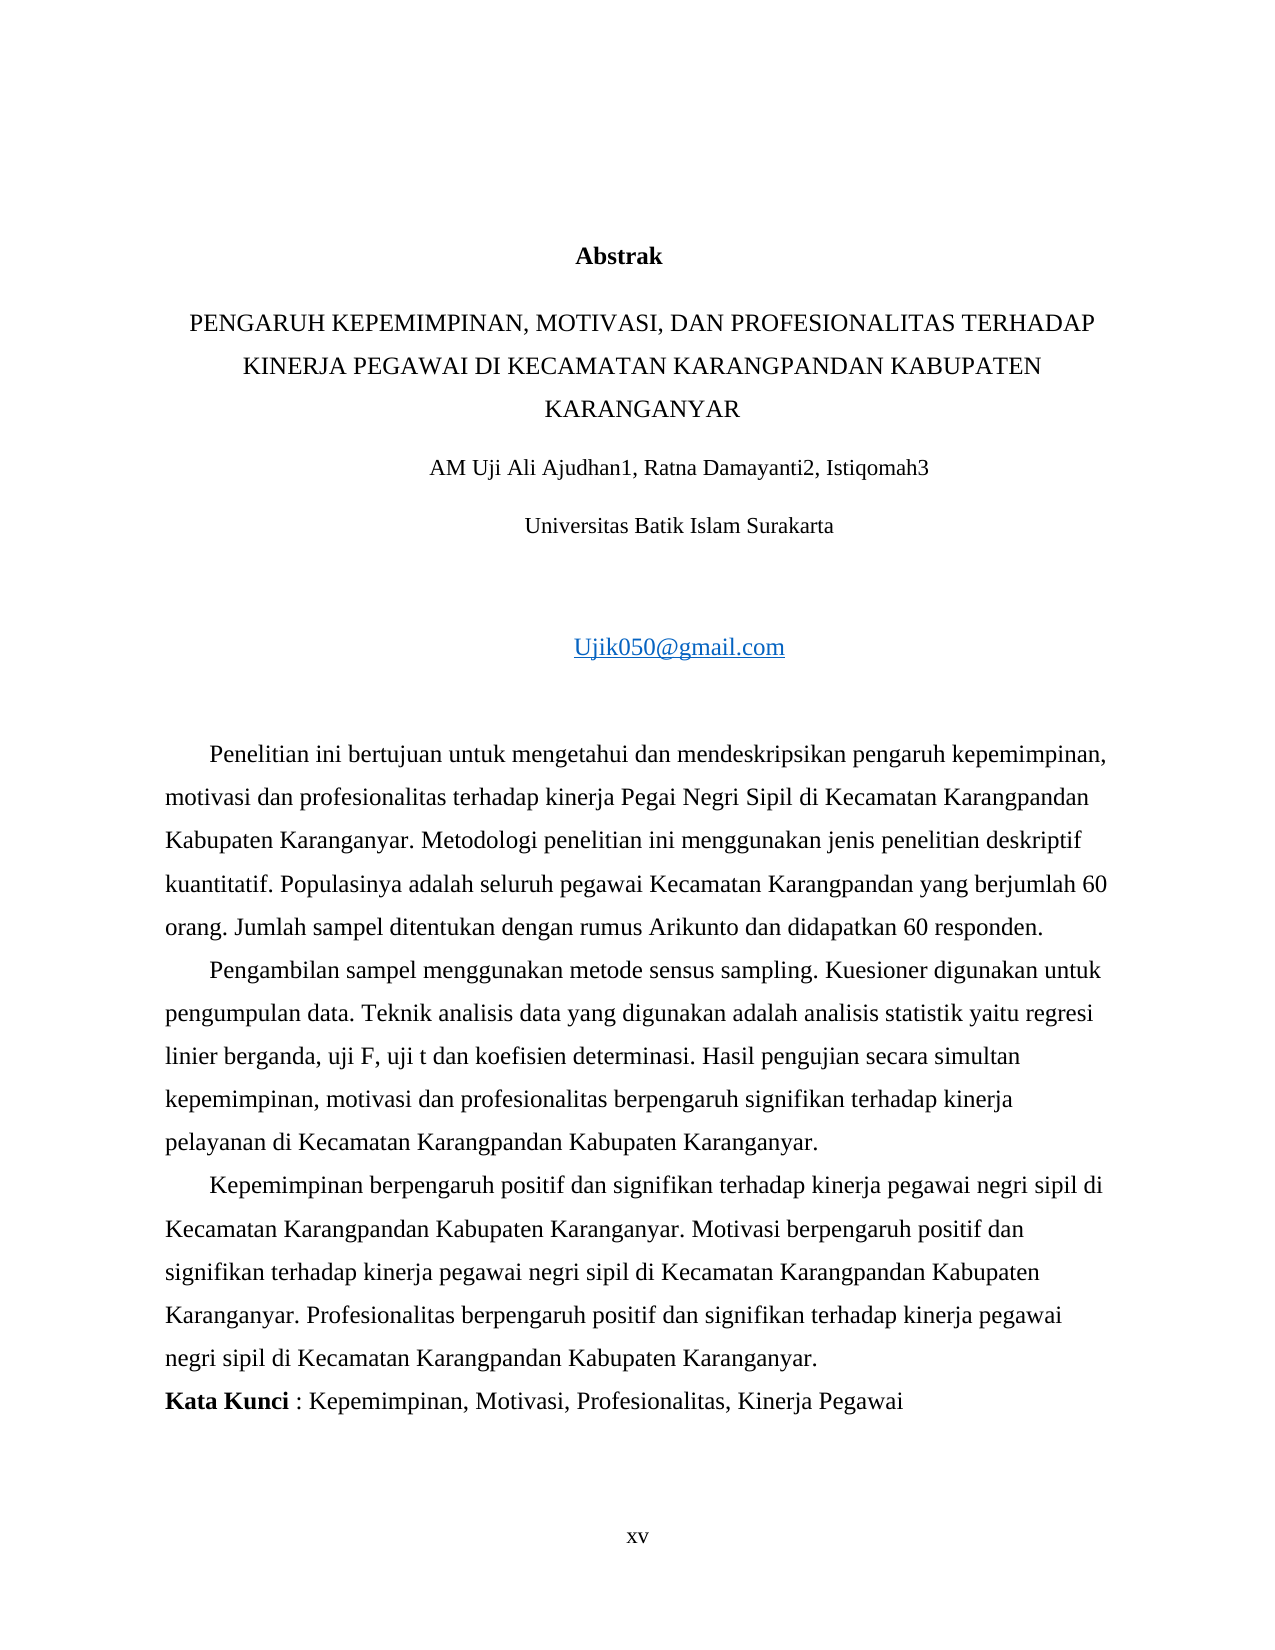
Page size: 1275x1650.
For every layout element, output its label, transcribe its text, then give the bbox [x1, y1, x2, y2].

list Kata Kunci : Kepemimpinan, Motivasi, Profesionalitas, Kinerja Pegawai [165, 1386, 1120, 1415]
list Pengambilan sampel menggunakan metode sensus sampling. Kuesioner digunakan untuk pengumpulan data. Teknik analisis data yang digunakan adalah analisis statistik yaitu regresi linier berganda, uji F, uji t dan koefisien determinasi. Hasil pengujian secara simultan kepemimpinan, motivasi dan profesionalitas berpengaruh signifikan terhadap kinerja pelayanan di Kecamatan Karangpandan Kabupaten Karanganyar. [165, 955, 1120, 1156]
list PENGARUH KEPEMIMPINAN, MOTIVASI, DAN PROFESIONALITAS TERHADAP KINERJA PEGAWAI DI KECAMATAN KARANGPANDAN KABUPATEN KARANGANYAR [165, 308, 1120, 423]
subtitle Abstrak [289, 241, 948, 269]
list Penelitian ini bertujuan untuk mengetahui dan mendeskripsikan pengaruh kepemimpinan, motivasi dan profesionalitas terhadap kinerja Pegai Negri Sipil di Kecamatan Karangpandan Kabupaten Karanganyar. Metodologi penelitian ini menggunakan jenis penelitian deskriptif kuantitatif. Populasinya adalah seluruh pegawai Kecamatan Karangpandan yang berjumlah 60 orang. Jumlah sampel ditentukan dengan rumus Arikunto dan didapatkan 60 responden. [165, 739, 1120, 941]
list Kepemimpinan berpengaruh positif dan signifikan terhadap kinerja pegawai negri sipil di Kecamatan Karangpandan Kabupaten Karanganyar. Motivasi berpengaruh positif dan signifikan terhadap kinerja pegawai negri sipil di Kecamatan Karangpandan Kabupaten Karanganyar. Profesionalitas berpengaruh positif dan signifikan terhadap kinerja pegawai negri sipil di Kecamatan Karangpandan Kabupaten Karanganyar. [165, 1171, 1120, 1372]
text AM Uji Ali Ajudhan1, Ratna Damayanti2, Istiqomah3 [327, 454, 987, 480]
text Ujik050@gmail.com [327, 632, 987, 661]
text Universitas Batik Islam Surakarta [327, 512, 987, 538]
